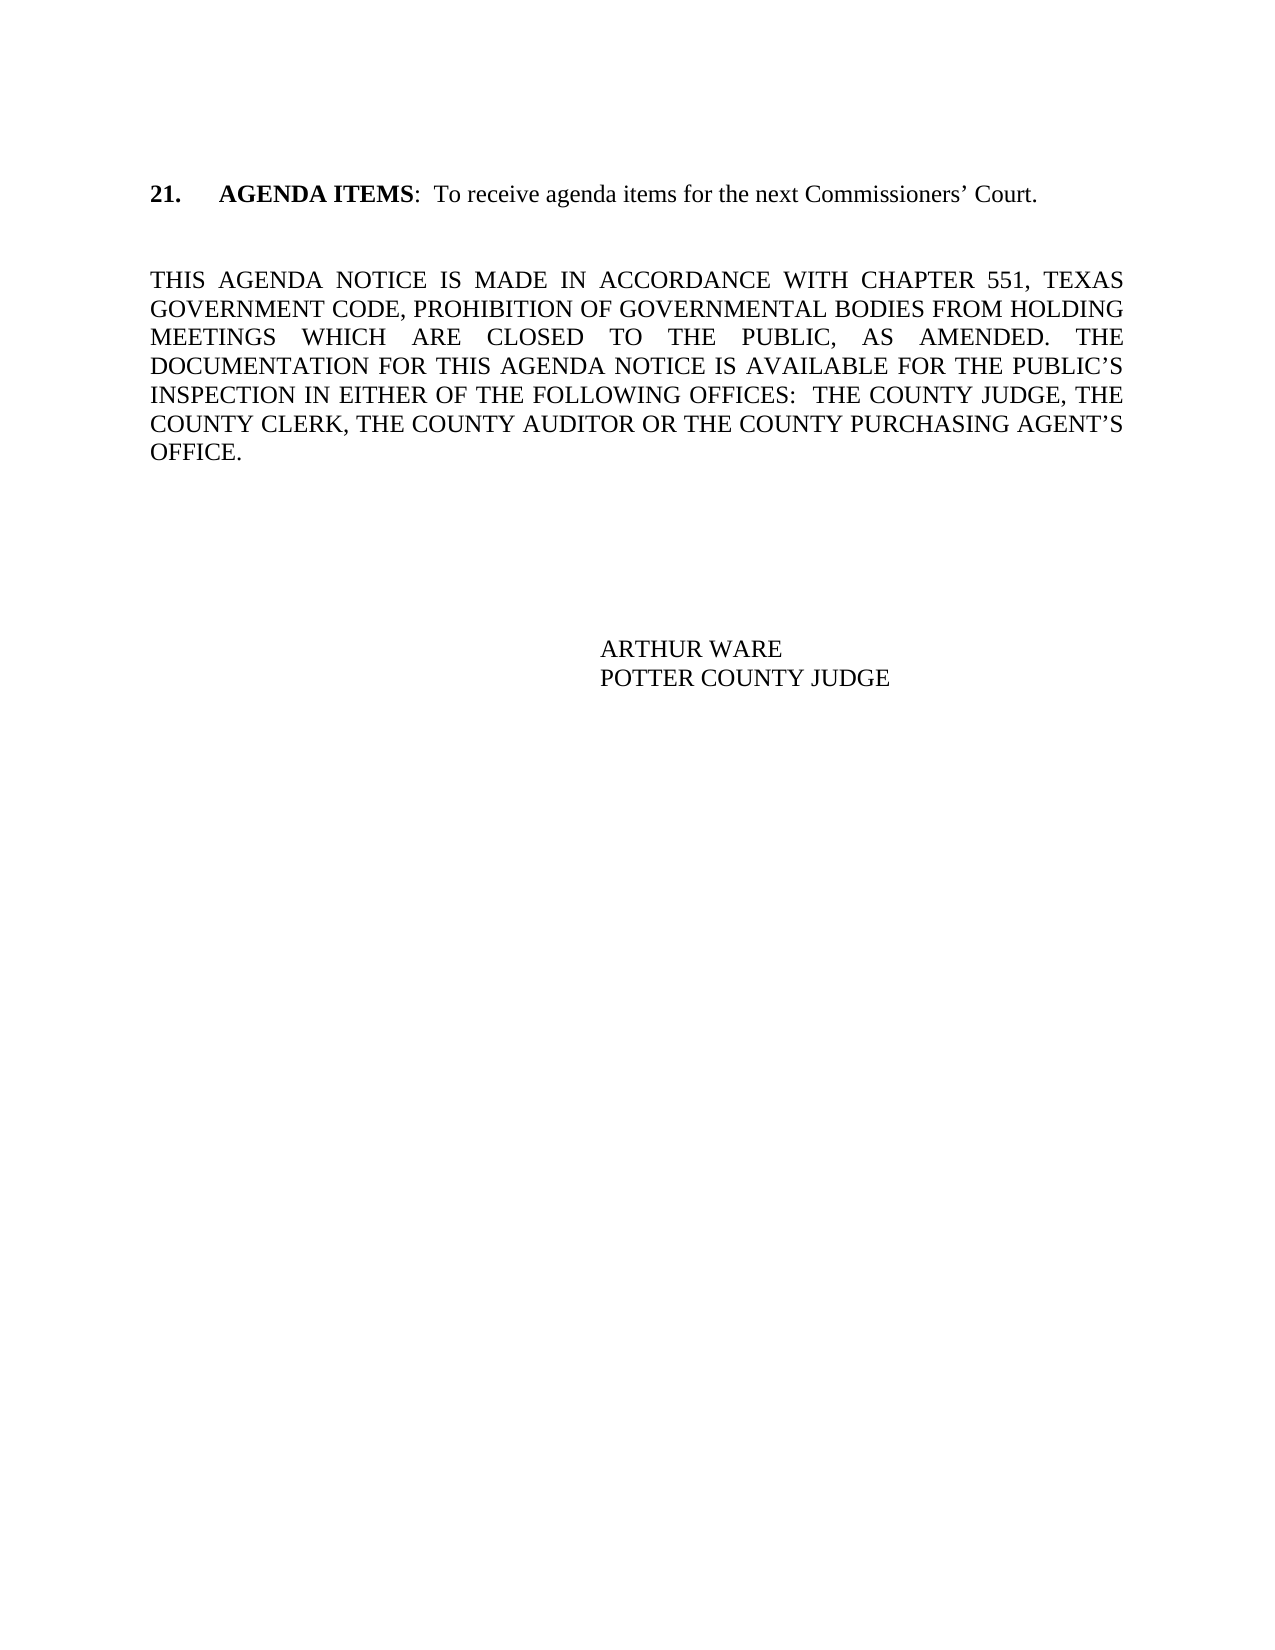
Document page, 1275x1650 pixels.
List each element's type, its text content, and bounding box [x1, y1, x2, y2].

text 21. AGENDA ITEMS: To receive agenda items for the next Commissioners’ Court. [150, 179, 1125, 207]
text ARTHUR WARE [150, 634, 1125, 663]
text THIS AGENDA NOTICE IS MADE IN ACCORDANCE WITH CHAPTER 551, TEXAS GOVERNMENT CODE, PROHIBITION OF GOVERNMENTAL BODIES FROM HOLDING MEETINGS WHICH ARE CLOSED TO THE PUBLIC, AS AMENDED. THE DOCUMENTATION FOR THIS AGENDA NOTICE IS AVAILABLE FOR THE PUBLIC’S INSPECTION IN EITHER OF THE FOLLOWING OFFICES: THE COUNTY JUDGE, THE COUNTY CLERK, THE COUNTY AUDITOR OR THE COUNTY PURCHASING AGENT’S OFFICE. [150, 265, 1125, 466]
text POTTER COUNTY JUDGE [150, 663, 1125, 692]
